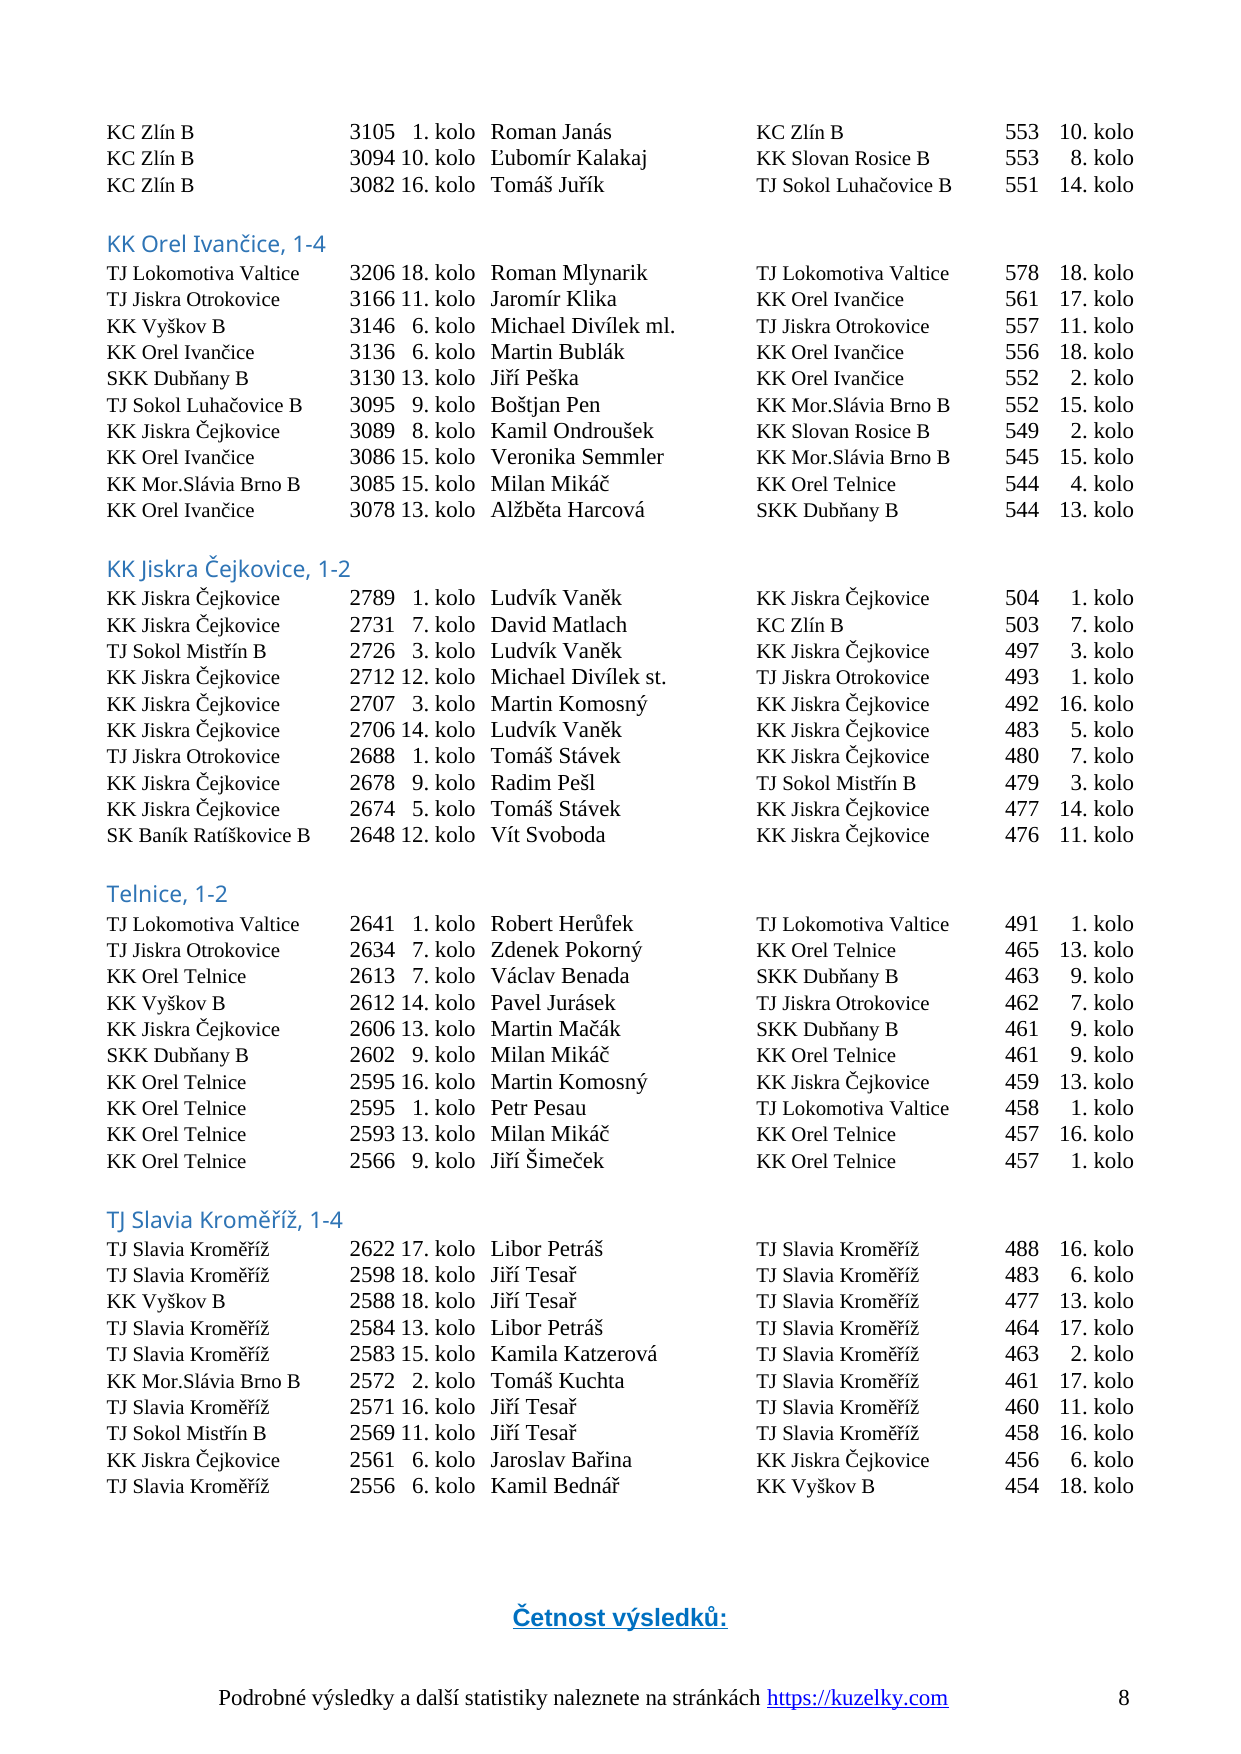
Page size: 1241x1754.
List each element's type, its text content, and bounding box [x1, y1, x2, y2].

text KC Zlín B 3082 16. kolo Tomáš Juřík TJ Sokol Luhačovice B 551 14. kolo [106, 171, 1134, 197]
text TJ Jiskra Otrokovice 2634 7. kolo Zdenek Pokorný KK Orel Telnice 465 13. kolo [106, 936, 1134, 962]
text KK Orel Telnice 2595 16. kolo Martin Komosný KK Jiskra Čejkovice 459 13. kolo [106, 1068, 1134, 1094]
text TJ Slavia Kroměříž 2598 18. kolo Jiří Tesař TJ Slavia Kroměříž 483 6. kolo [106, 1261, 1134, 1288]
text SK Baník Ratíškovice B 2648 12. kolo Vít Svoboda KK Jiskra Čejkovice 476 11. kolo [106, 821, 1134, 848]
text TJ Lokomotiva Valtice 2641 1. kolo Robert Herůfek TJ Lokomotiva Valtice 491 1. kolo [106, 909, 1134, 936]
text KK Jiskra Čejkovice 2789 1. kolo Ludvík Vaněk KK Jiskra Čejkovice 504 1. kolo [106, 584, 1134, 611]
text KK Jiskra Čejkovice 2706 14. kolo Ludvík Vaněk KK Jiskra Čejkovice 483 5. kolo [106, 716, 1134, 742]
text KK Vyškov B 2612 14. kolo Pavel Jurásek TJ Jiskra Otrokovice 462 7. kolo [106, 989, 1134, 1015]
text KK Orel Telnice 2595 1. kolo Petr Pesau TJ Lokomotiva Valtice 458 1. kolo [106, 1094, 1134, 1120]
text KK Jiskra Čejkovice 2606 13. kolo Martin Mačák SKK Dubňany B 461 9. kolo [106, 1015, 1134, 1041]
text KK Jiskra Čejkovice 2678 9. kolo Radim Pešl TJ Sokol Mistřín B 479 3. kolo [106, 769, 1134, 795]
text KK Vyškov B 3146 6. kolo Michael Divílek ml. TJ Jiskra Otrokovice 557 11. kolo [106, 312, 1134, 338]
text KK Mor.Slávia Brno B 2572 2. kolo Tomáš Kuchta TJ Slavia Kroměříž 461 17. kolo [106, 1367, 1134, 1393]
subtitle Telnice, 1-2 [106, 878, 1134, 909]
text TJ Sokol Luhačovice B 3095 9. kolo Boštjan Pen KK Mor.Slávia Brno B 552 15. kolo [106, 391, 1134, 417]
text KK Jiskra Čejkovice 2707 3. kolo Martin Komosný KK Jiskra Čejkovice 492 16. kolo [106, 690, 1134, 716]
text KK Orel Telnice 2613 7. kolo Václav Benada SKK Dubňany B 463 9. kolo [106, 962, 1134, 989]
text TJ Jiskra Otrokovice 2688 1. kolo Tomáš Stávek KK Jiskra Čejkovice 480 7. kolo [106, 742, 1134, 769]
text TJ Slavia Kroměříž 2622 17. kolo Libor Petráš TJ Slavia Kroměříž 488 16. kolo [106, 1235, 1134, 1261]
text TJ Slavia Kroměříž 2556 6. kolo Kamil Bednář KK Vyškov B 454 18. kolo [106, 1472, 1134, 1498]
text KK Orel Ivančice 3078 13. kolo Alžběta Harcová SKK Dubňany B 544 13. kolo [106, 496, 1134, 522]
text KK Orel Telnice 2566 9. kolo Jiří Šimeček KK Orel Telnice 457 1. kolo [106, 1147, 1134, 1173]
subtitle KK Jiskra Čejkovice, 1-2 [106, 553, 1134, 584]
subtitle TJ Slavia Kroměříž, 1-4 [106, 1204, 1134, 1235]
text TJ Slavia Kroměříž 2584 13. kolo Libor Petráš TJ Slavia Kroměříž 464 17. kolo [106, 1314, 1134, 1340]
text TJ Jiskra Otrokovice 3166 11. kolo Jaromír Klika KK Orel Ivančice 561 17. kolo [106, 285, 1134, 312]
text KK Orel Ivančice 3086 15. kolo Veronika Semmler KK Mor.Slávia Brno B 545 15. kolo [106, 443, 1134, 470]
text TJ Slavia Kroměříž 2583 15. kolo Kamila Katzerová TJ Slavia Kroměříž 463 2. kolo [106, 1340, 1134, 1367]
text KC Zlín B 3105 1. kolo Roman Janás KC Zlín B 553 10. kolo [106, 118, 1134, 144]
text KK Orel Ivančice 3136 6. kolo Martin Bublák KK Orel Ivančice 556 18. kolo [106, 338, 1134, 364]
text TJ Sokol Mistřín B 2726 3. kolo Ludvík Vaněk KK Jiskra Čejkovice 497 3. kolo [106, 637, 1134, 663]
text KK Orel Telnice 2593 13. kolo Milan Mikáč KK Orel Telnice 457 16. kolo [106, 1120, 1134, 1147]
text Četnost výsledků: [94, 1602, 1145, 1631]
text SKK Dubňany B 3130 13. kolo Jiří Peška KK Orel Ivančice 552 2. kolo [106, 364, 1134, 391]
text SKK Dubňany B 2602 9. kolo Milan Mikáč KK Orel Telnice 461 9. kolo [106, 1041, 1134, 1068]
text KK Jiskra Čejkovice 2674 5. kolo Tomáš Stávek KK Jiskra Čejkovice 477 14. kolo [106, 795, 1134, 821]
text KC Zlín B 3094 10. kolo Ľubomír Kalakaj KK Slovan Rosice B 553 8. kolo [106, 144, 1134, 171]
text KK Jiskra Čejkovice 2731 7. kolo David Matlach KC Zlín B 503 7. kolo [106, 611, 1134, 637]
text TJ Sokol Mistřín B 2569 11. kolo Jiří Tesař TJ Slavia Kroměříž 458 16. kolo [106, 1419, 1134, 1446]
text KK Jiskra Čejkovice 3089 8. kolo Kamil Ondroušek KK Slovan Rosice B 549 2. kolo [106, 417, 1134, 443]
text KK Jiskra Čejkovice 2561 6. kolo Jaroslav Bařina KK Jiskra Čejkovice 456 6. kolo [106, 1446, 1134, 1472]
text KK Mor.Slávia Brno B 3085 15. kolo Milan Mikáč KK Orel Telnice 544 4. kolo [106, 470, 1134, 496]
text KK Jiskra Čejkovice 2712 12. kolo Michael Divílek st. TJ Jiskra Otrokovice 493 1. kolo [106, 663, 1134, 690]
text KK Vyškov B 2588 18. kolo Jiří Tesař TJ Slavia Kroměříž 477 13. kolo [106, 1288, 1134, 1314]
text TJ Lokomotiva Valtice 3206 18. kolo Roman Mlynarik TJ Lokomotiva Valtice 578 18. kolo [106, 259, 1134, 285]
text TJ Slavia Kroměříž 2571 16. kolo Jiří Tesař TJ Slavia Kroměříž 460 11. kolo [106, 1393, 1134, 1419]
subtitle KK Orel Ivančice, 1-4 [106, 228, 1134, 259]
